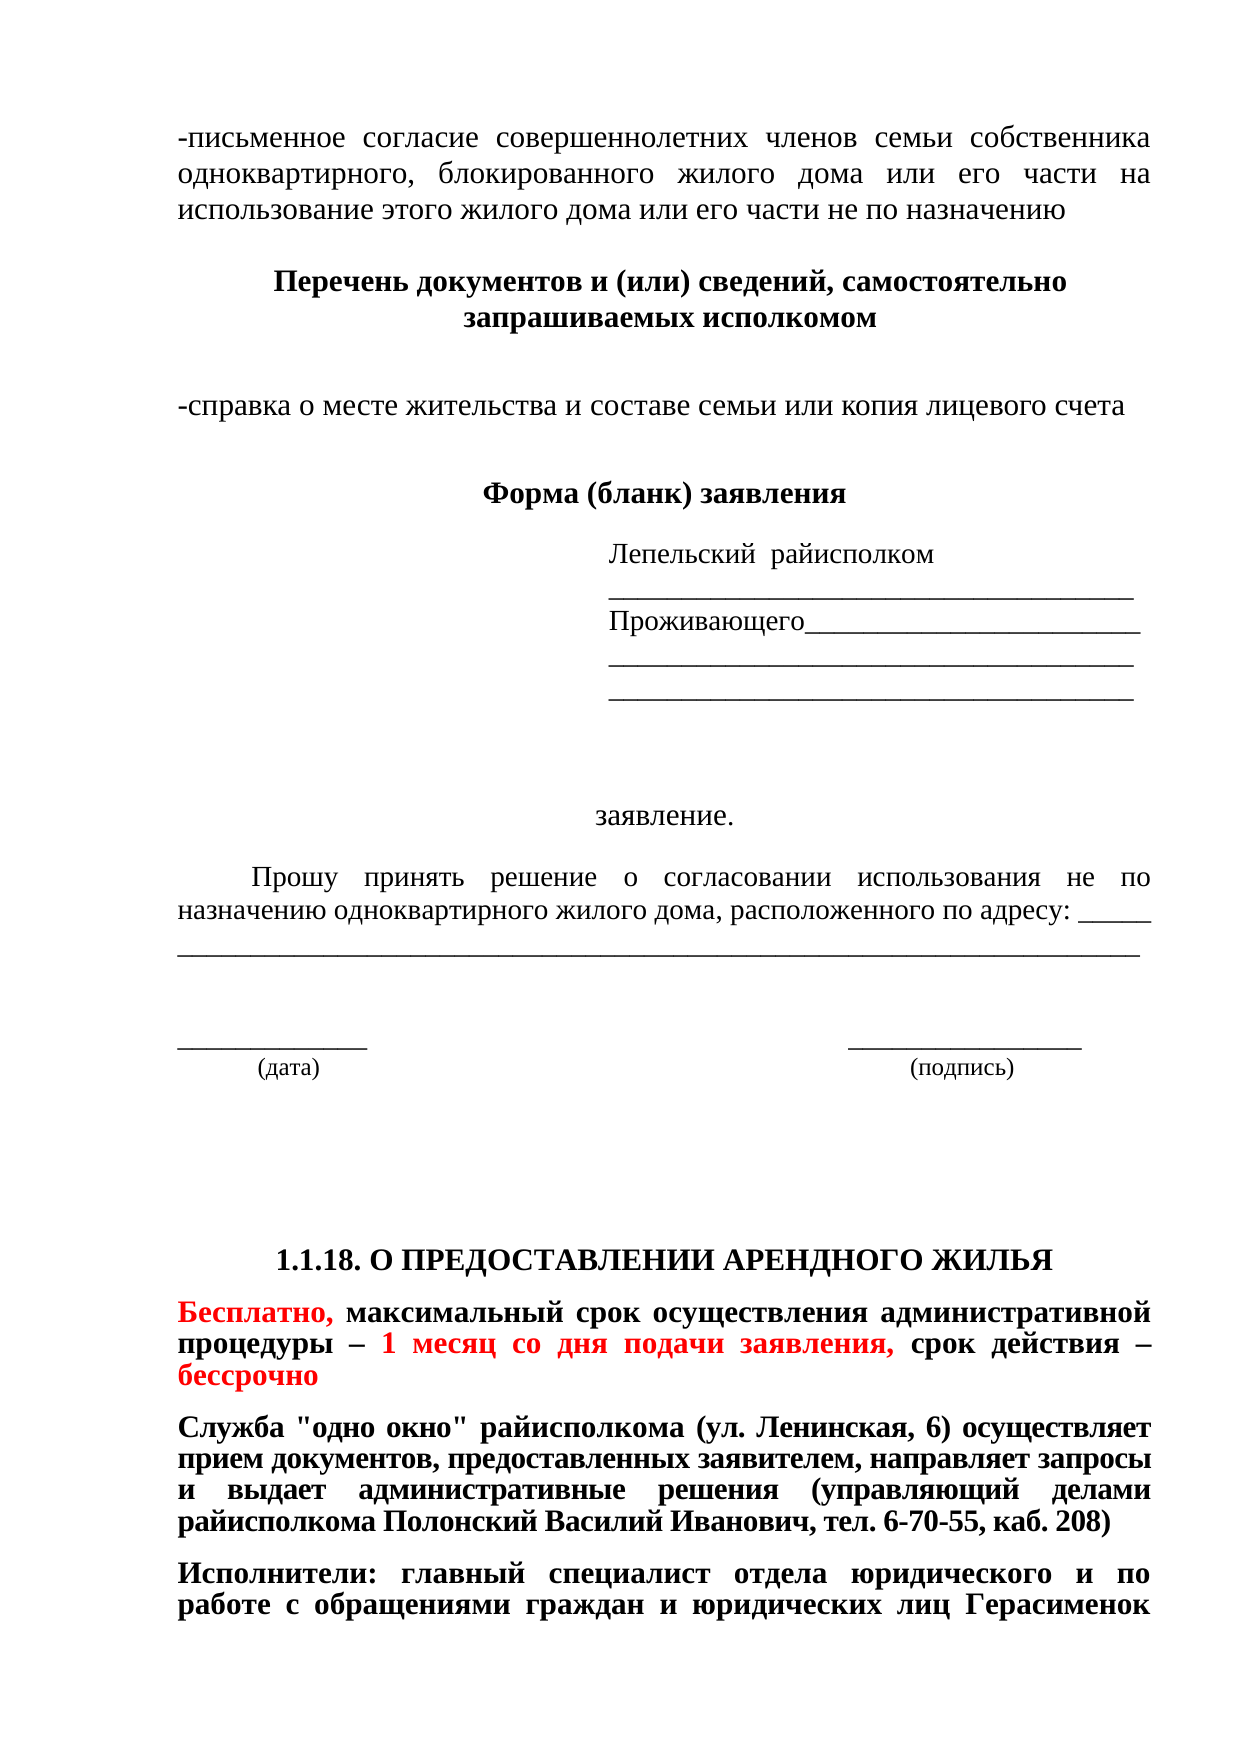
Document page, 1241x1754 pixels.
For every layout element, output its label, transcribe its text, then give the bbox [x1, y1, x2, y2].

text -справка о месте жительства и составе семьи или копия лицевого счета [177, 386, 1152, 422]
text (дата) (подпись) [177, 1052, 1152, 1081]
text заявление. [177, 797, 1152, 832]
text Прошу принять решение о согласовании использования не по назначению одноквартирного жилого дома, расположенного по адресу: _____ [177, 859, 1152, 926]
text ____________________________________ [608, 637, 1152, 670]
text ____________________________________ [608, 670, 1152, 704]
text __________________________________________________________________ [177, 926, 1152, 959]
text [177, 1558, 1152, 1621]
text Форма (бланк) заявления [177, 474, 1152, 510]
text -письменное согласие совершеннолетних членов семьи собственника одноквартирного, блокированного жилого дома или его части на использование этого жилого дома или его части не по назначению [177, 118, 1152, 226]
text ____________________________________ [608, 569, 1152, 603]
text 1.1.18. О ПРЕДОСТАВЛЕНИИ АРЕНДНОГО ЖИЛЬЯ [177, 1246, 1152, 1277]
text Лепельский райисполком [608, 536, 1152, 569]
text Бесплатно, максимальный срок осуществления административной процедуры – 1 месяц со дня подачи заявления, срок действия – бессрочно [177, 1298, 1152, 1391]
text Перечень документов и (или) сведений, самостоятельно запрашиваемых исполкомом [177, 262, 1163, 334]
text Служба "одно окно" райисполкома (ул. Ленинская, 6) осуществляет прием документов, предоставленных заявителем, направляет запросы и выдает административные решения (управляющий делами райисполкома Полонский Василий Иванович, тел. 6-70-55, каб. 208) [177, 1412, 1152, 1537]
text _____________ ________________ [177, 1019, 1152, 1052]
text Проживающего_______________________ [608, 603, 1152, 637]
